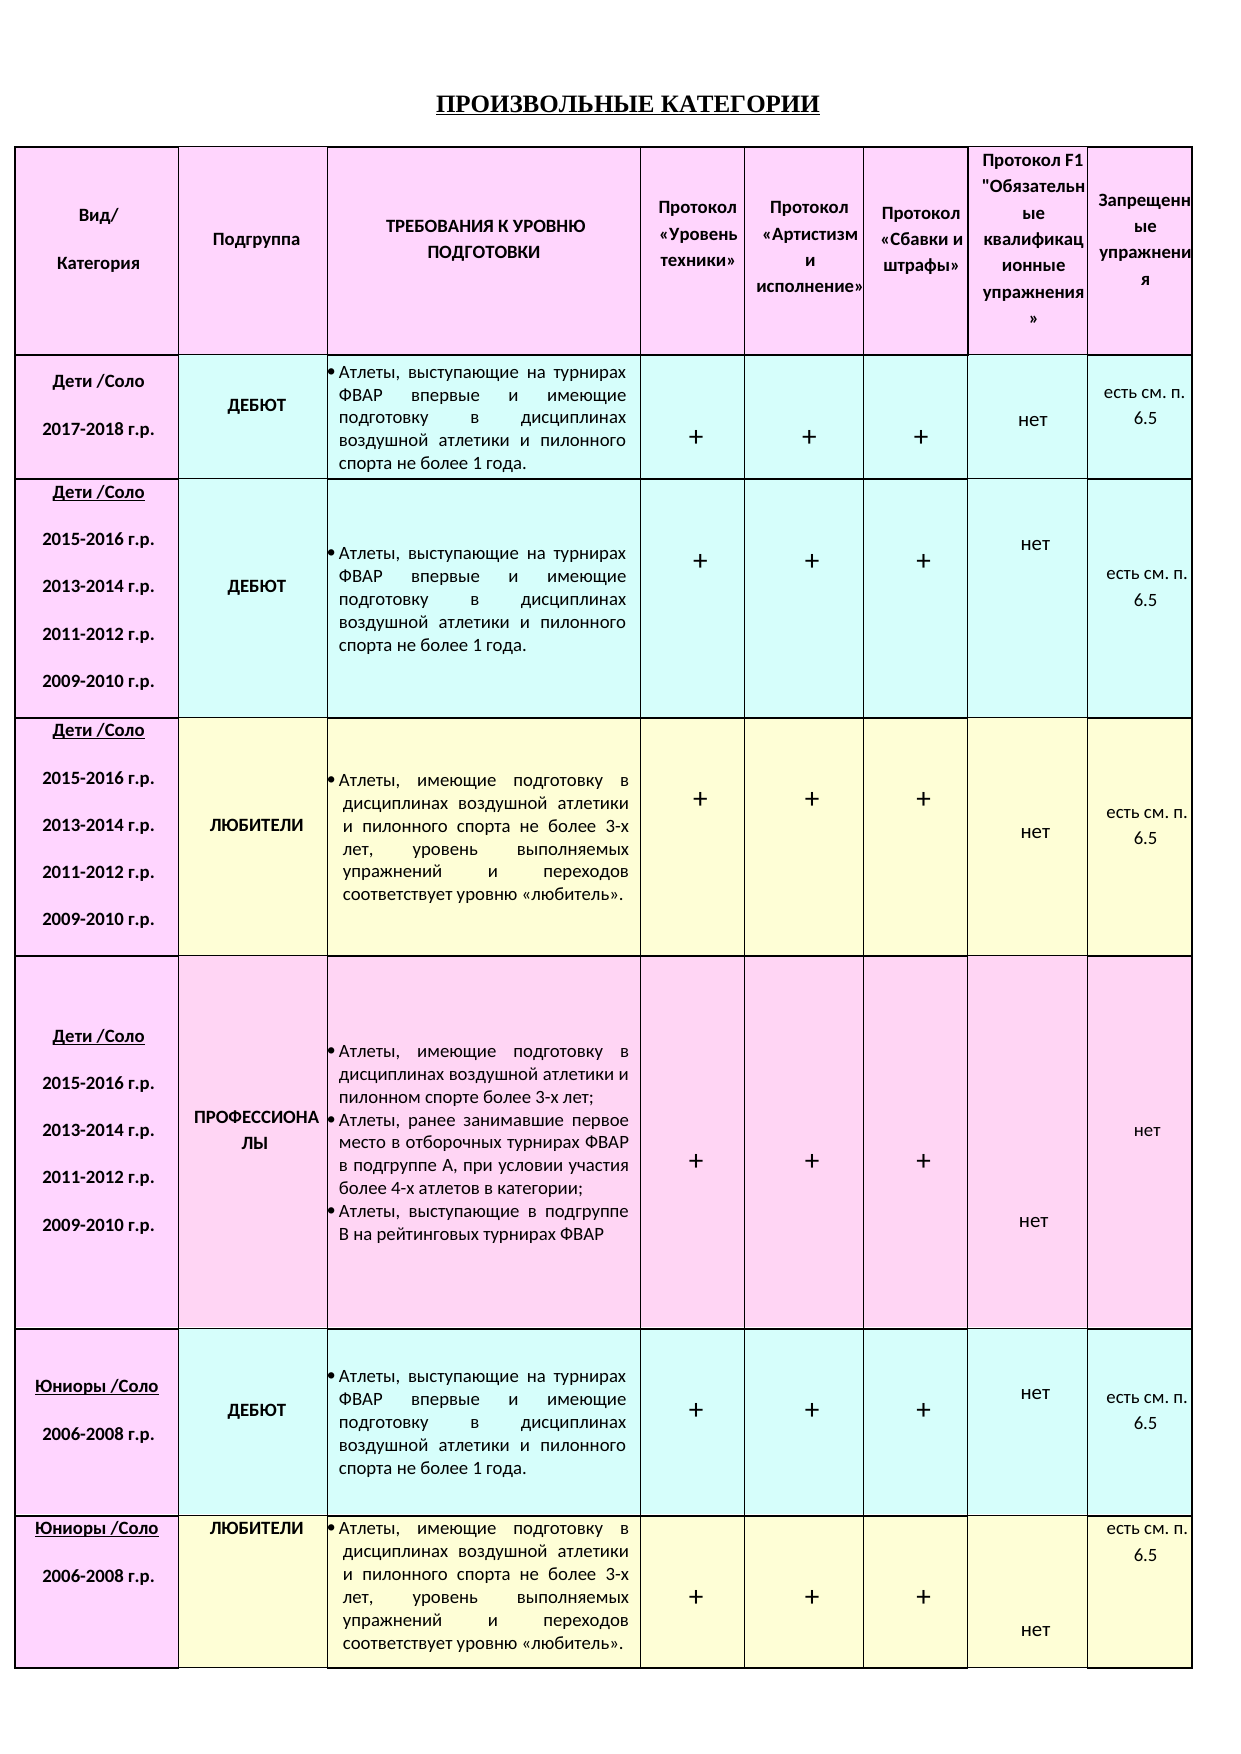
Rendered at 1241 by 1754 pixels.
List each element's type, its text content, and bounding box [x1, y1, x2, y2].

table_cell + [745, 480, 863, 717]
table_cell нет [968, 956, 1087, 1327]
table_header Протокол «Сбавки и штрафы» [864, 148, 967, 354]
table_cell Атлеты, выступающие на турнирах ФВАР впервые и имеющие подготовку в дисциплинах воздушной атлетики и пилонного спорта не более 1 года. [328, 480, 640, 717]
table_cell ПРОФЕССИОНАЛЫ [179, 956, 327, 1327]
table_cell + [864, 356, 967, 478]
table_header ТРЕБОВАНИЯ К УРОВНЮ ПОДГОТОВКИ [328, 148, 640, 354]
table_cell нет [968, 718, 1087, 955]
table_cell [16, 1517, 178, 1667]
table_cell + [864, 1330, 967, 1514]
table_cell + [864, 480, 967, 717]
table_cell есть см. п. 6.5 [1088, 719, 1191, 955]
table_cell нет [968, 1516, 1087, 1667]
table_cell Дети /Соло 2015-2016 г.р. 2013-2014 г.р. 2011-2012 г.р. 2009-2010 г.р. [16, 480, 178, 717]
table_header Подгруппа [179, 147, 327, 354]
table_header Протокол «Артистизм и исполнение» [745, 148, 863, 354]
table_cell нет [968, 355, 1087, 478]
table_cell + [864, 957, 967, 1327]
table_cell + [745, 957, 863, 1327]
table_cell есть см. п. 6.5 [1088, 356, 1191, 478]
table_cell + [641, 957, 744, 1327]
table_cell + [641, 480, 744, 717]
table_cell Атлеты, выступающие на турнирах ФВАР впервые и имеющие подготовку в дисциплинах воздушной атлетики и пилонного спорта не более 1 года. [328, 1330, 640, 1514]
table_cell + [641, 356, 744, 478]
table_header Запрещенные упражнения [1088, 148, 1191, 354]
table_cell + [745, 1330, 863, 1514]
table_cell + [641, 1330, 744, 1514]
table_cell ЛЮБИТЕЛИ [179, 1516, 327, 1667]
table_cell Дети /Соло 2017-2018 г.р. [16, 356, 178, 478]
table_cell Дети /Соло 2015-2016 г.р. 2013-2014 г.р. 2011-2012 г.р. 2009-2010 г.р. [16, 719, 178, 955]
table_cell ДЕБЮТ [179, 355, 327, 478]
table_cell + [864, 1517, 967, 1667]
table_cell Атлеты, выступающие на турнирах ФВАР впервые и имеющие подготовку в дисциплинах воздушной атлетики и пилонного спорта не более 1 года. [328, 356, 640, 478]
table_header Протокол F1 "Обязательные квалификационные упражнения» [969, 147, 1087, 354]
table_cell + [745, 356, 863, 478]
table_header Протокол «Уровень техники» [641, 148, 744, 354]
table_cell + [745, 719, 863, 955]
table_cell + [864, 719, 967, 955]
table_cell ДЕБЮТ [179, 1329, 327, 1514]
table_cell Дети /Соло 2015-2016 г.р. 2013-2014 г.р. 2011-2012 г.р. 2009-2010 г.р. [16, 957, 178, 1327]
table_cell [328, 1517, 640, 1667]
table_cell нет [968, 1329, 1087, 1514]
text ПРОИЗВОЛЬНЫЕ КАТЕГОРИИ [89, 89, 1138, 117]
table_cell нет [968, 479, 1087, 717]
table_cell + [641, 1517, 744, 1667]
table_cell нет [1088, 957, 1191, 1327]
table_cell ДЕБЮТ [179, 479, 327, 717]
table_cell есть см. п. 6.5 [1088, 1517, 1191, 1667]
table_cell есть см. п. 6.5 [1088, 1330, 1191, 1514]
table_cell + [641, 719, 744, 955]
table_header Вид/ Категория [16, 148, 178, 354]
table_cell ЛЮБИТЕЛИ [179, 718, 327, 955]
table_cell Юниоры /Соло 2006-2008 г.р. [16, 1330, 178, 1514]
table_cell + [745, 1517, 863, 1667]
table_cell есть см. п. 6.5 [1088, 480, 1191, 717]
